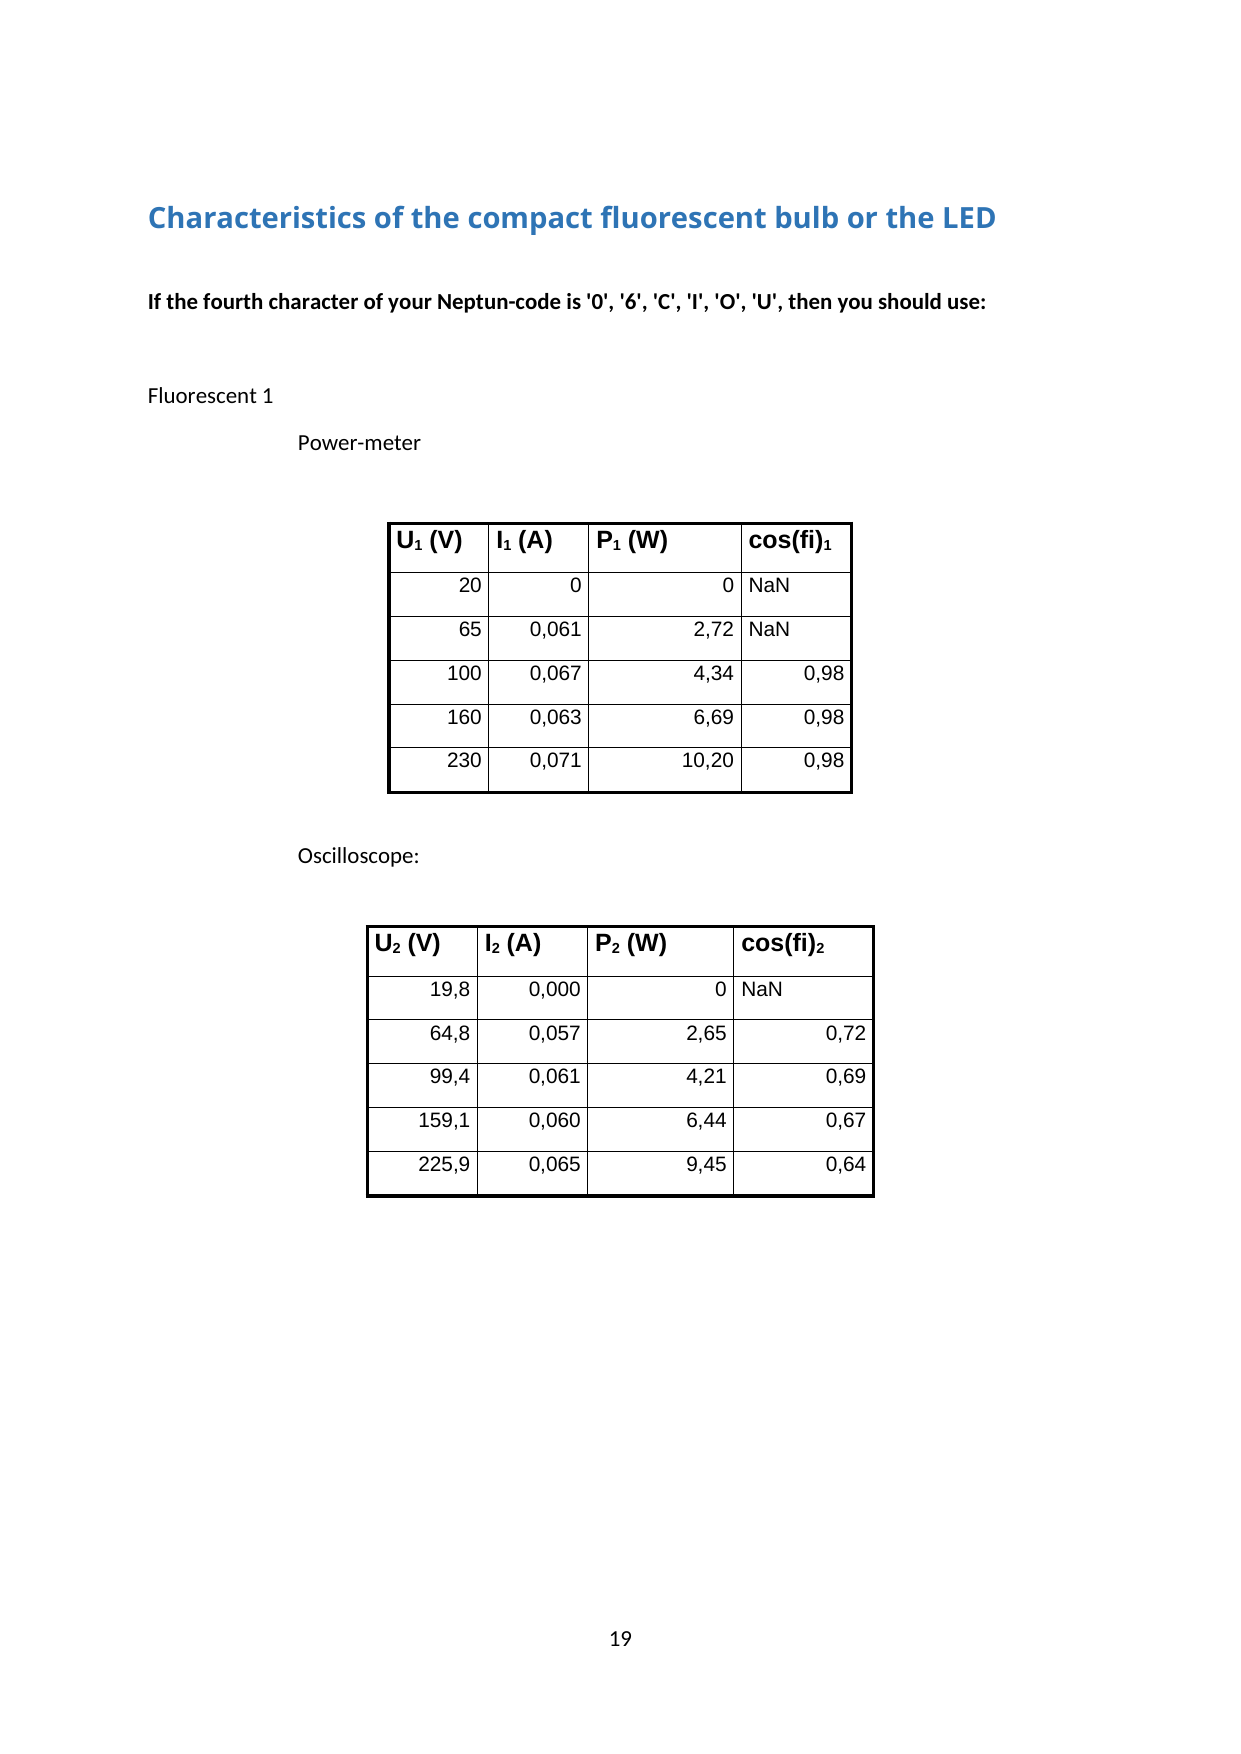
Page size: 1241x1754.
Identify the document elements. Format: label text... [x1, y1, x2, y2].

table_cell 4,21 [588, 1064, 733, 1107]
table_cell 160 [391, 705, 488, 747]
table_cell 100 [391, 661, 488, 703]
table_cell 0,72 [734, 1020, 872, 1063]
text Fluorescent 1 [148, 381, 1093, 409]
table_cell NaN [742, 617, 850, 660]
table_cell 64,8 [369, 1020, 477, 1063]
table_header P1 (W) [589, 525, 741, 572]
table_cell 0,98 [742, 661, 850, 703]
table_cell 0,64 [734, 1152, 872, 1194]
table_cell 0,98 [742, 705, 850, 747]
table_cell 0,060 [478, 1108, 587, 1151]
subtitle Characteristics of the compact fluorescent bulb or the LED [148, 198, 1093, 237]
table_cell 0,98 [742, 748, 850, 791]
table_cell 0,000 [478, 977, 587, 1019]
table_cell 0,067 [489, 661, 588, 703]
table_cell 2,72 [589, 617, 741, 660]
table_cell 159,1 [369, 1108, 477, 1151]
table_cell 65 [391, 617, 488, 660]
text Power-meter [223, 428, 1093, 456]
table_cell 10,20 [589, 748, 741, 791]
table_cell 6,69 [589, 705, 741, 747]
table_header P2 (W) [588, 928, 733, 976]
table_cell 230 [391, 748, 488, 791]
table_cell 6,44 [588, 1108, 733, 1151]
table_cell 2,65 [588, 1020, 733, 1063]
table_cell NaN [734, 977, 872, 1019]
table_cell 0 [489, 573, 588, 616]
text Oscilloscope: [223, 841, 1093, 869]
table_cell 0,061 [478, 1064, 587, 1107]
table_cell 0,063 [489, 705, 588, 747]
table_cell 20 [391, 573, 488, 616]
table_cell 4,34 [589, 661, 741, 703]
table_header I1 (A) [489, 525, 588, 572]
text If the fourth character of your Neptun-code is '0', '6', 'C', 'I', 'O', 'U', then you should use: [148, 287, 1093, 315]
table_cell 0 [589, 573, 741, 616]
table_cell 0,057 [478, 1020, 587, 1063]
table_header I2 (A) [478, 928, 587, 976]
table_cell 19,8 [369, 977, 477, 1019]
table_header cos(fi)2 [734, 928, 872, 976]
table_cell NaN [742, 573, 850, 616]
table_cell 0 [588, 977, 733, 1019]
table_cell 225,9 [369, 1152, 477, 1194]
table_cell 0,071 [489, 748, 588, 791]
table_header U1 (V) [391, 525, 488, 572]
table_header cos(fi)1 [742, 525, 850, 572]
table_cell 0,67 [734, 1108, 872, 1151]
table_cell 9,45 [588, 1152, 733, 1194]
table_cell 0,69 [734, 1064, 872, 1107]
table_cell 0,061 [489, 617, 588, 660]
table_cell 0,065 [478, 1152, 587, 1194]
table_cell 99,4 [369, 1064, 477, 1107]
table_header U2 (V) [369, 928, 477, 976]
